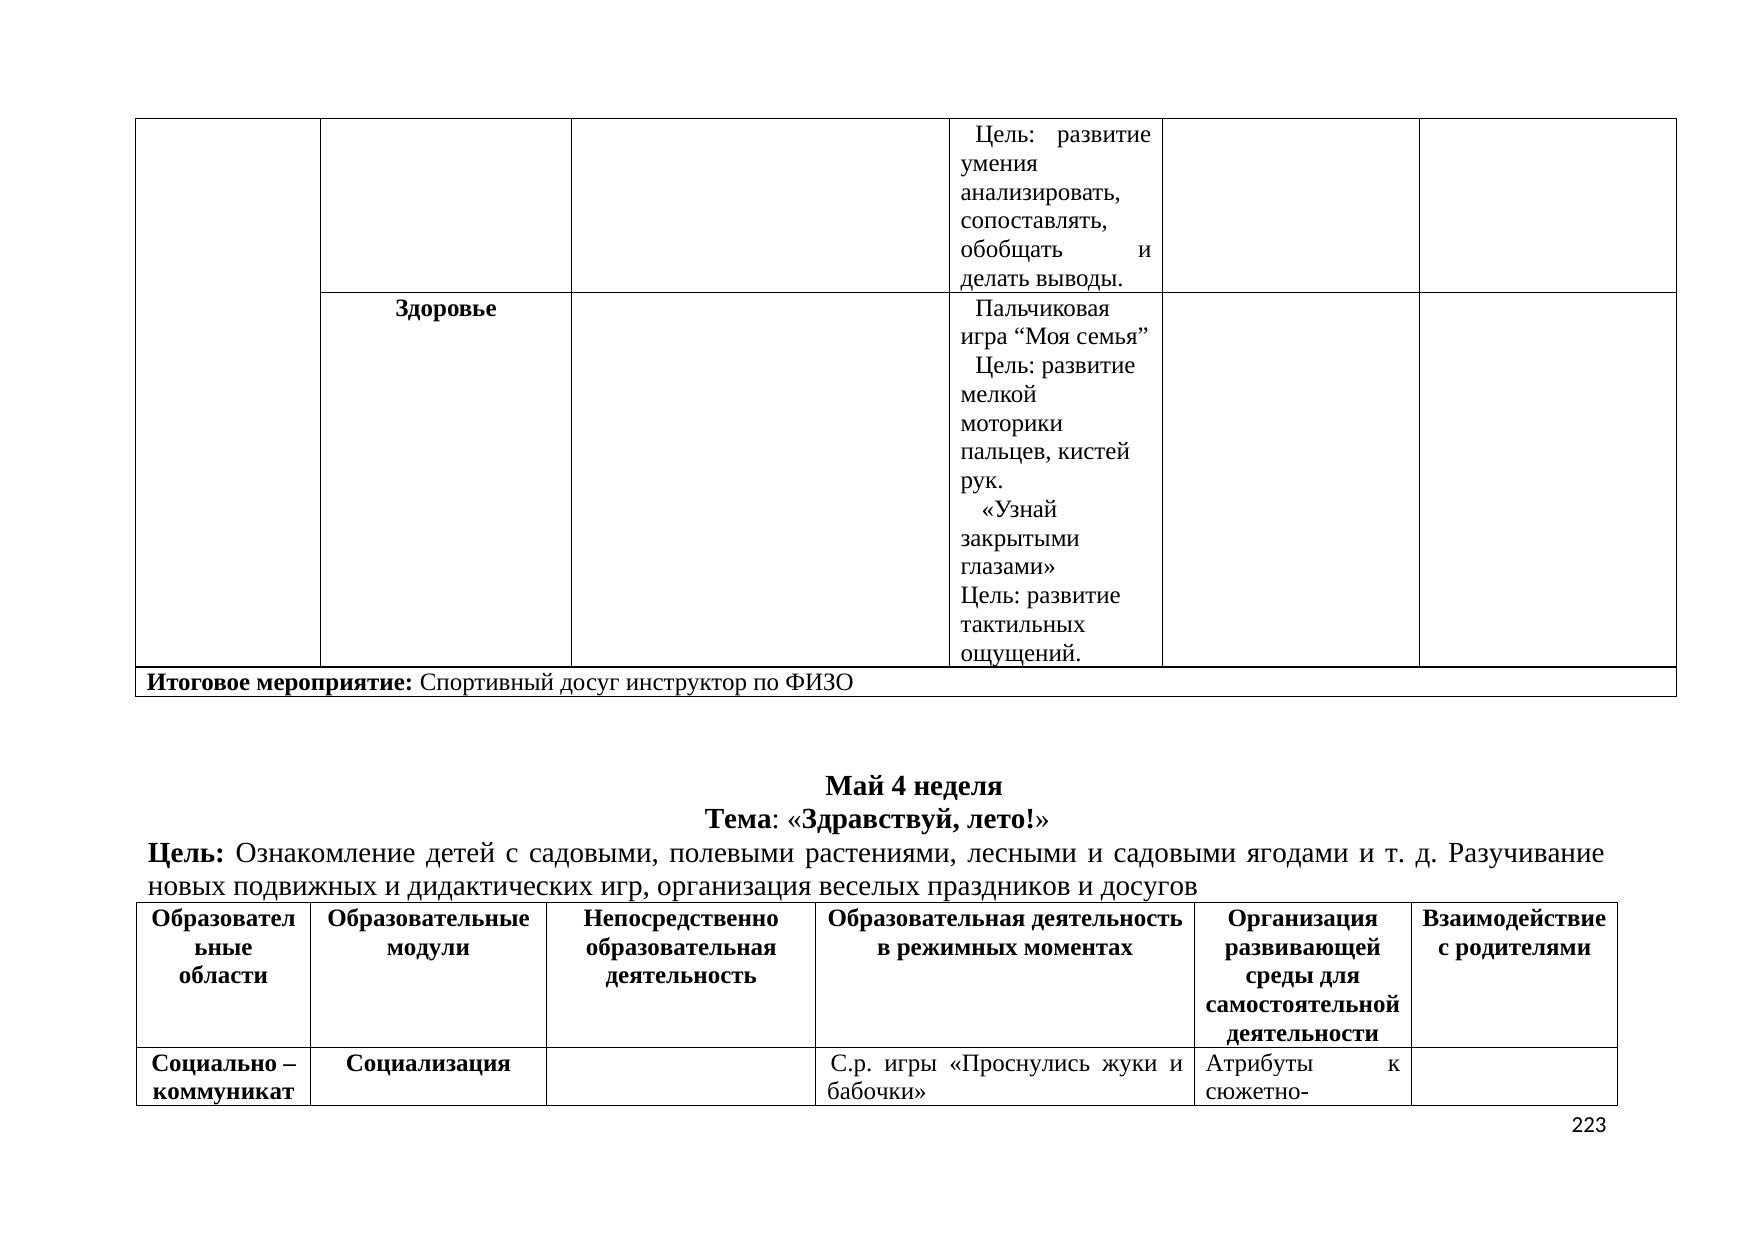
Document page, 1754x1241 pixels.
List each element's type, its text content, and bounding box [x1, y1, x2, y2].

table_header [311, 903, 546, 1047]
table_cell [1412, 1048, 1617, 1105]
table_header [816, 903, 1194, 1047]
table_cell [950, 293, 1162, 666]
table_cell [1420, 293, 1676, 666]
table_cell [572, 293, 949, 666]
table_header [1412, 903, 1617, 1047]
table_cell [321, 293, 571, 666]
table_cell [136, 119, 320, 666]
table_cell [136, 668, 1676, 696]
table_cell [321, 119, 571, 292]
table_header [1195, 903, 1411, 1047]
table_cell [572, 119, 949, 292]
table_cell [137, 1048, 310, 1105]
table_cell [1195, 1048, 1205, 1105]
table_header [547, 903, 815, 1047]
text Цель: Ознакомление детей с садовыми, полевыми растениями, лесными и садовыми ягодами и т. д. Разучивание новых подвижных и дидактических игр, организация веселых праздников и досугов [148, 835, 1606, 902]
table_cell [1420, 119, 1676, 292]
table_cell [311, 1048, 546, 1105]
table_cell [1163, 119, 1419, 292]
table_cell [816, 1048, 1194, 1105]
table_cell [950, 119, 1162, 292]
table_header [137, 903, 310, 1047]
text Тема: «Здравствуй, лето!» [148, 801, 1606, 835]
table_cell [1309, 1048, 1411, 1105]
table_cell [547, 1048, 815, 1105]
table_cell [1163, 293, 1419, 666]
subtitle Май 4 неделя [148, 768, 1606, 801]
